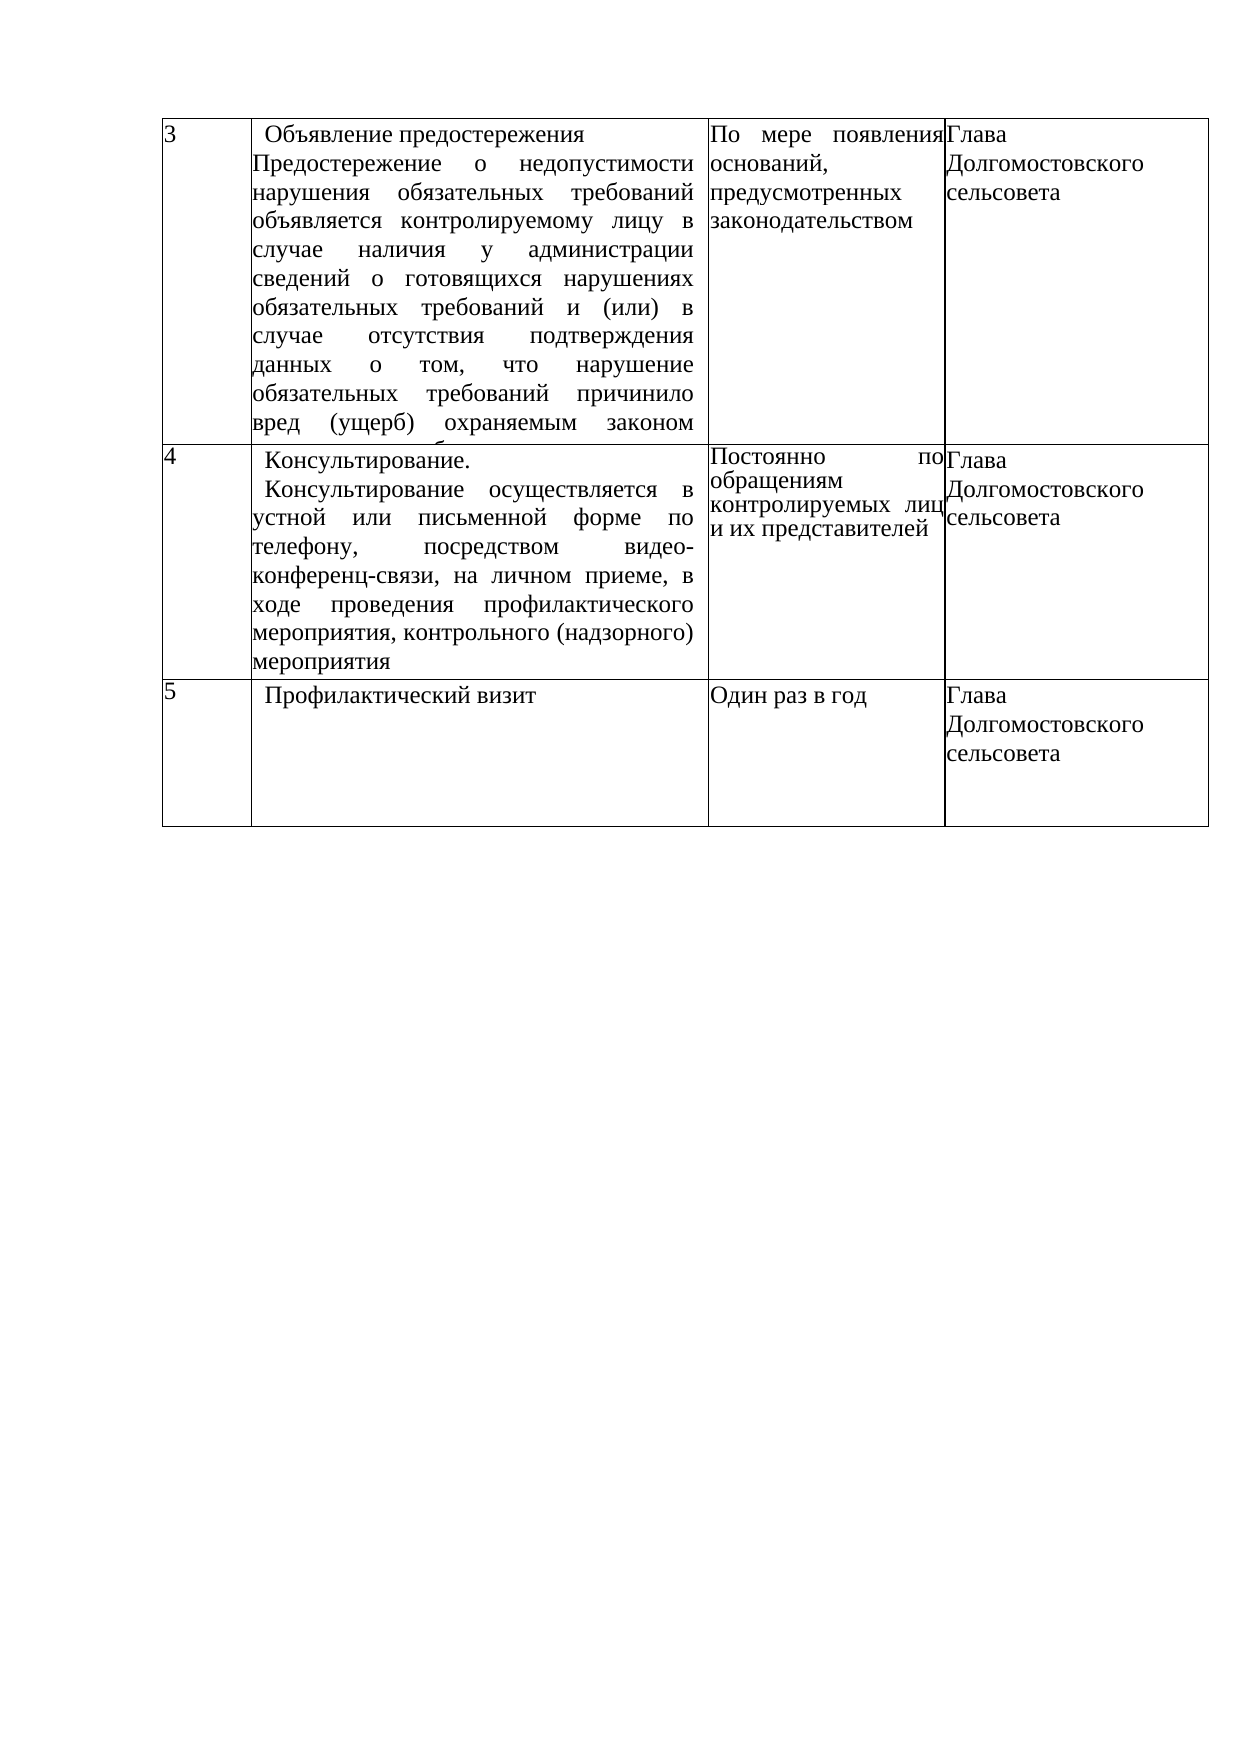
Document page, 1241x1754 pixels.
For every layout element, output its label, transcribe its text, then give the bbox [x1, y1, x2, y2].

table_cell Постоянно по обращениям контролируемых лиц и их представителей [709, 445, 944, 679]
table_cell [946, 119, 1208, 444]
table_cell 4 [163, 445, 251, 679]
table_cell Объявление предостережения Предостережение о недопустимости нарушения обязательных требований объявляется контролируемому лицу в случае наличия у администрации сведений о готовящихся нарушениях обязательных требований и (или) в случае отсутствия подтверждения данных о том, что нарушение обязательных требований причинило вред (ущерб) охраняемым законом ценностям либо создало угрозу причинения вреда (ущерба) охраняемым законом ценностям [252, 119, 708, 444]
table_cell Глава Долгомостовского сельсовета [946, 445, 1208, 679]
table_cell По мере появления оснований, предусмотренных законодательством [709, 119, 944, 444]
table_cell 5 [163, 680, 251, 826]
table_cell Консультирование. Консультирование осуществляется в устной или письменной форме по телефону, посредством видео-конференц-связи, на личном приеме, в ходе проведения профилактического мероприятия, контрольного (надзорного) мероприятия [252, 445, 708, 679]
table_cell Глава Долгомостовского сельсовета [946, 680, 1208, 826]
table_cell 3 [163, 119, 251, 444]
table_cell Один раз в год [709, 680, 944, 826]
table_cell Профилактический визит [252, 680, 708, 826]
